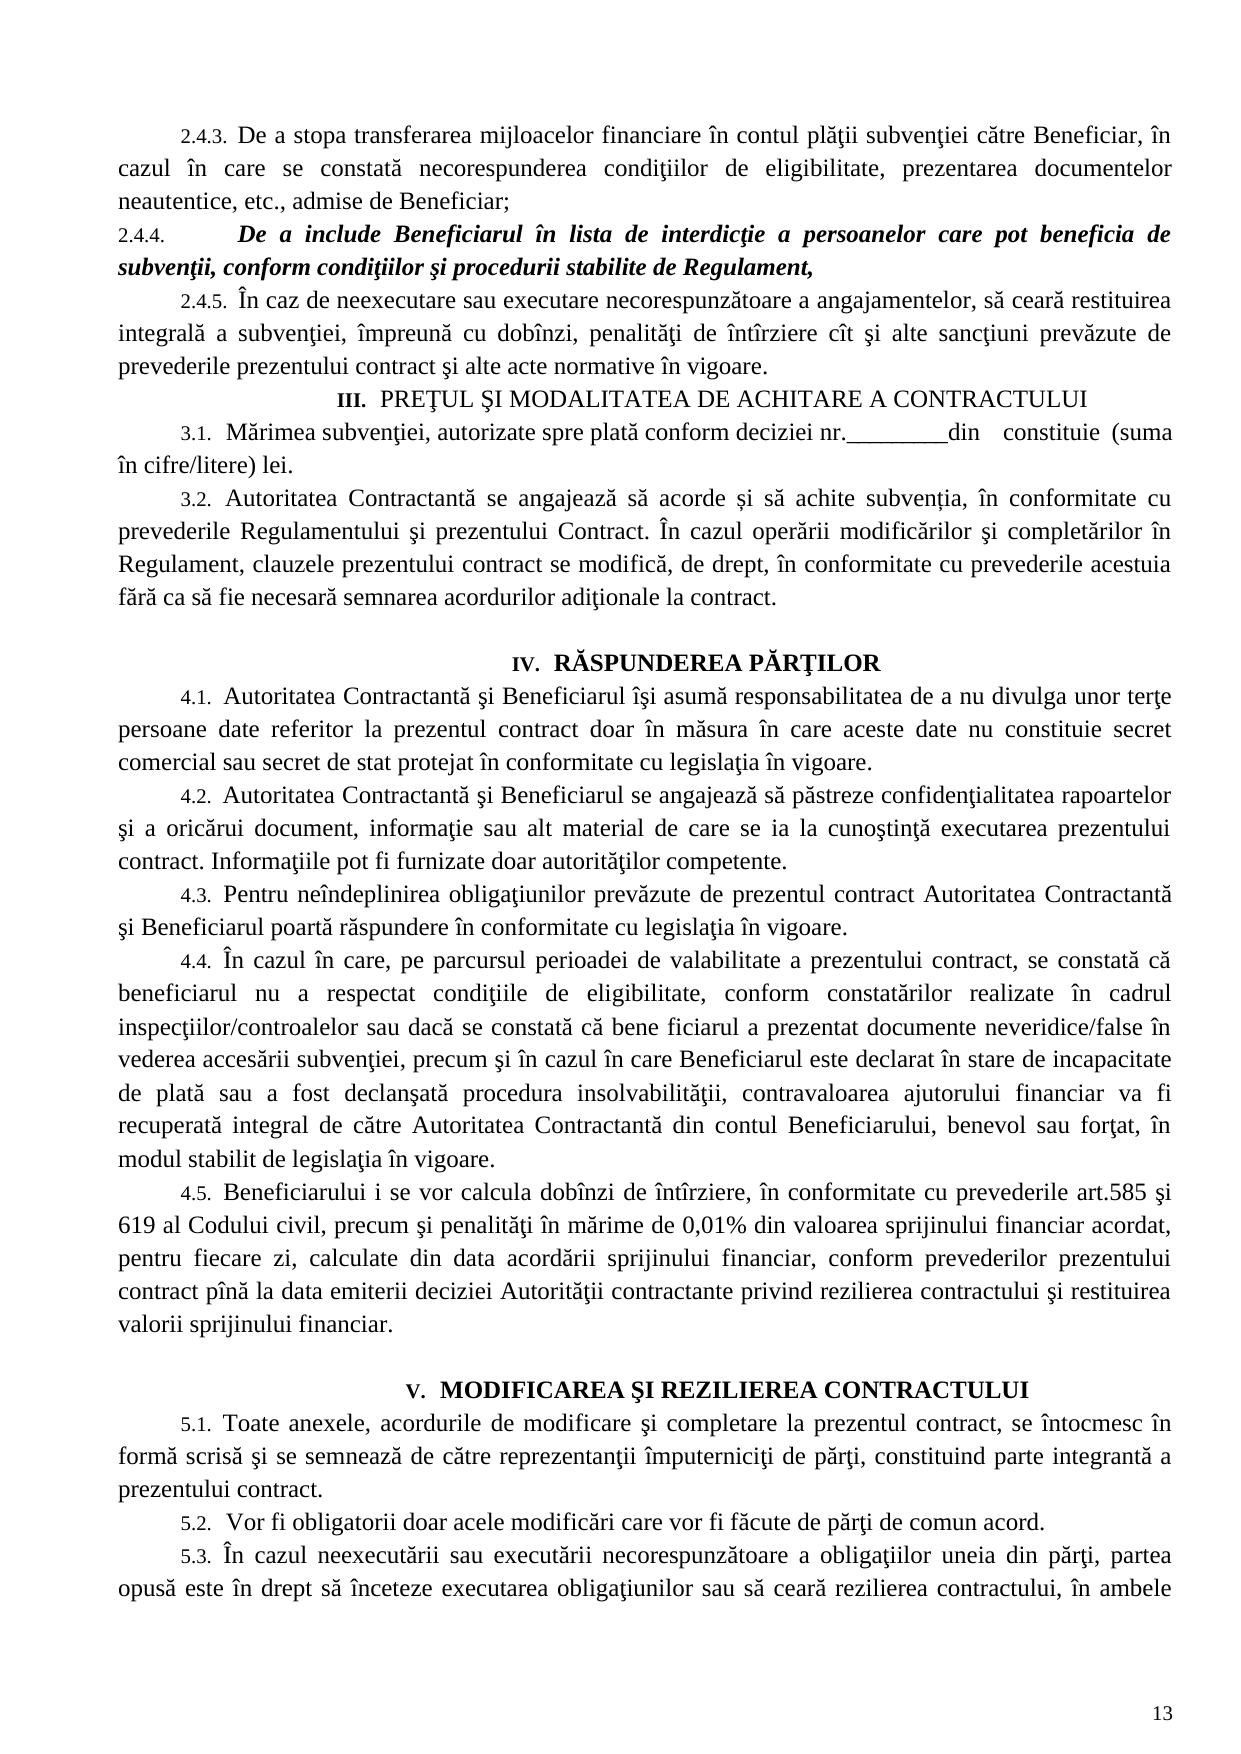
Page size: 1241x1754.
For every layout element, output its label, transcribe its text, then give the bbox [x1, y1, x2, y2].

list Autoritatea Contractantă şi Beneficiarul îşi asumă responsabilitatea de a nu divulga unor terţe persoane date referitor la prezentul contract doar în măsura în care aceste date nu constituie secret comercial sau secret de stat protejat în conformitate cu legislaţia în vigoare. [118, 681, 1172, 776]
list Beneficiarului i se vor calcula dobînzi de întîrziere, în conformitate cu prevederile art.585 şi 619 al Codului civil, precum şi penalităţi în mărime de 0,01% din valoarea sprijinului financiar acordat, pentru fiecare zi, calculate din data acordării sprijinului financiar, conform prevederilor prezentului contract pînă la data emiterii deciziei Autorităţii contractante privind rezilierea contractului şi restituirea valorii sprijinului financiar. [118, 1177, 1172, 1337]
list PREŢUL ŞI MODALITATEA DE ACHITARE A CONTRACTULUI [337, 384, 1172, 413]
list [118, 1540, 1172, 1602]
list În cazul în care, pe parcursul perioadei de valabilitate a prezentului contract, se constată că beneficiarul nu a respectat condiţiile de eligibilitate, conform constatărilor realizate în cadrul inspecţiilor/controalelor sau dacă se constată că bene ficiarul a prezentat documente neveridice/false în vederea accesării subvenţiei, precum şi în cazul în care Beneficiarul este declarat în stare de incapacitate de plată sau a fost declanşată procedura insolvabilităţii, contravaloarea ajutorului financiar va fi recuperată integral de către Autoritatea Contractantă din contul Beneficiarului, benevol sau forţat, în modul stabilit de legislaţia în vigoare. [118, 946, 1172, 1172]
list În caz de neexecutare sau executare necorespunzătoare a angajamentelor, să ceară restituirea integrală a subvenţiei, împreună cu dobînzi, penalităţi de întîrziere cît şi alte sancţiuni prevăzute de prevederile prezentului contract şi alte acte normative în vigoare. [118, 285, 1172, 380]
list Mărimea subvenţiei, autorizate spre plată conform deciziei nr. din constituie (suma în cifre/litere) lei. [118, 417, 1172, 479]
list Vor fi obligatorii doar acele modificări care vor fi făcute de părţi de comun acord. [118, 1507, 1172, 1536]
list De a include Beneficiarul în lista de interdicţie a persoanelor care pot beneficia de subvenţii, conform condiţiilor şi procedurii stabilite de Regulament, [118, 219, 1172, 281]
list Autoritatea Contractantă şi Beneficiarul se angajează să păstreze confidenţialitatea rapoartelor şi a oricărui document, informaţie sau alt material de care se ia la cunoştinţă executarea prezentului contract. Informaţiile pot fi furnizate doar autorităţilor competente. [118, 780, 1172, 875]
list Pentru neîndeplinirea obligaţiunilor prevăzute de prezentul contract Autoritatea Contractantă şi Beneficiarul poartă răspundere în conformitate cu legislaţia în vigoare. [118, 879, 1172, 941]
list MODIFICAREA ŞI REZILIEREA CONTRACTULUI [405, 1375, 1172, 1403]
list Toate anexele, acordurile de modificare şi completare la prezentul contract, se întocmesc în formă scrisă şi se semnează de către reprezentanţii împuterniciţi de părţi, constituind parte integrantă a prezentului contract. [118, 1408, 1172, 1503]
list De a stopa transferarea mijloacelor financiare în contul plăţii subvenţiei către Beneficiar, în cazul în care se constată necorespunderea condiţiilor de eligibilitate, prezentarea documentelor neautentice, etc., admise de Beneficiar; [118, 120, 1172, 215]
list RĂSPUNDEREA PĂRŢILOR [512, 648, 1172, 677]
list Autoritatea Contractantă se angajează să acorde și să achite subvenția, în conformitate cu prevederile Regulamentului şi prezentului Contract. În cazul operării modificărilor şi completărilor în Regulament, clauzele prezentului contract se modifică, de drept, în conformitate cu prevederile acestuia fără ca să fie necesară semnarea acordurilor adiţionale la contract. [118, 483, 1172, 611]
